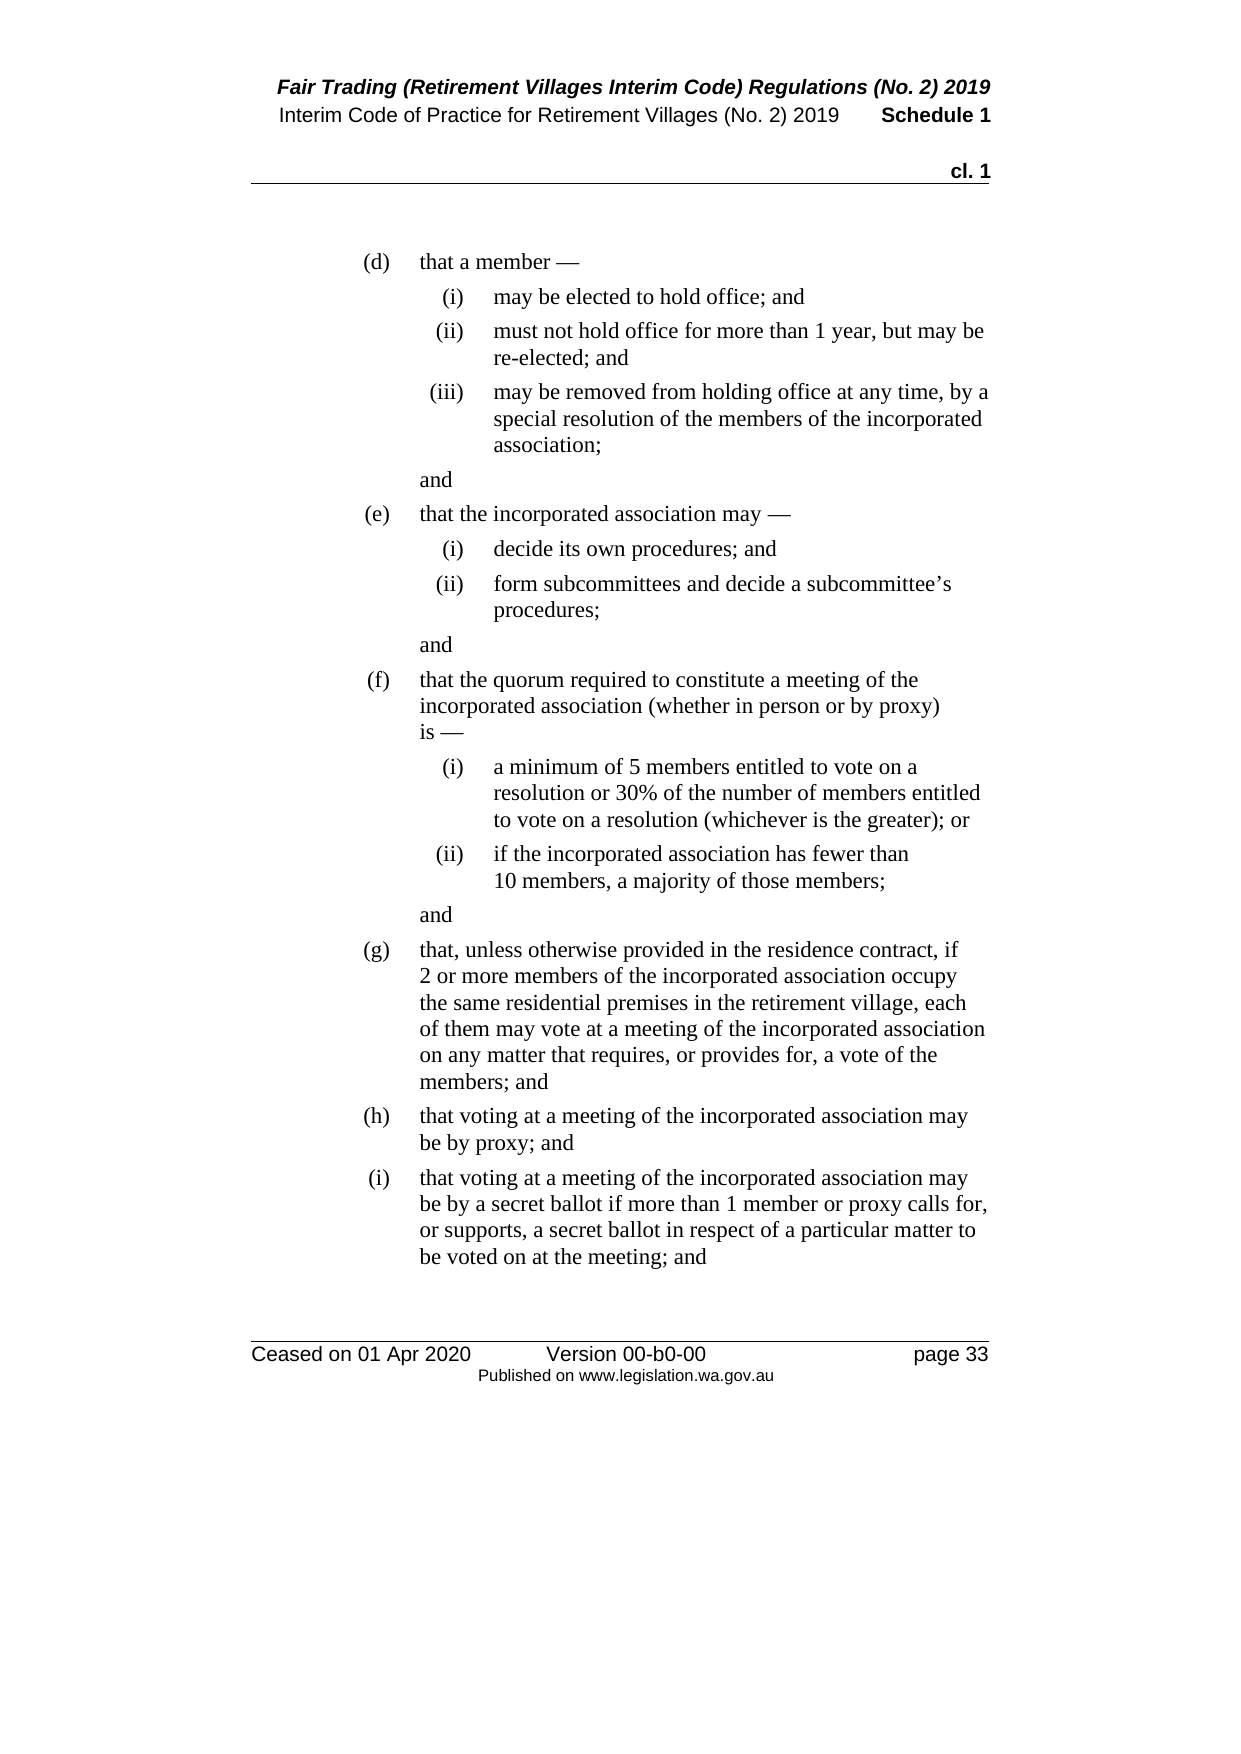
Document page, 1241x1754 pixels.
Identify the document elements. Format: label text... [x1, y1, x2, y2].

text (h) that voting at a meeting of the incorporated association may be by proxy; and [251, 1103, 989, 1155]
text and [251, 901, 989, 928]
text and [251, 631, 989, 657]
text (ii) if the incorporated association has fewer than 10 members, a majority of those members; [251, 840, 989, 893]
text (i) that voting at a meeting of the incorporated association may be by a secret ballot if more than 1 member or proxy calls for, or supports, a secret ballot in respect of a particular matter to be voted on at the meeting; and [251, 1164, 989, 1269]
text (e) that the incorporated association may — [251, 501, 989, 527]
text (d) that a member — [251, 248, 989, 274]
text (f) that the quorum required to constitute a meeting of the incorporated association (whether in person or by proxy) is — [251, 666, 989, 745]
text and [251, 466, 989, 492]
text (ii) form subcommittees and decide a subcommittee’s procedures; [251, 570, 989, 623]
text (ii) must not hold office for more than 1 year, but may be re-elected; and [251, 317, 989, 370]
text (i) a minimum of 5 members entitled to vote on a resolution or 30% of the number of members entitled to vote on a resolution (whichever is the greater); or [251, 753, 989, 832]
text (g) that, unless otherwise provided in the residence contract, if 2 or more members of the incorporated association occupy the same residential premises in the retirement village, each of them may vote at a meeting of the incorporated association on any matter that requires, or provides for, a vote of the members; and [251, 936, 989, 1094]
text (iii) may be removed from holding office at any time, by a special resolution of the members of the incorporated association; [251, 378, 989, 457]
text (i) may be elected to hold office; and [251, 283, 989, 309]
text (i) decide its own procedures; and [251, 535, 989, 562]
